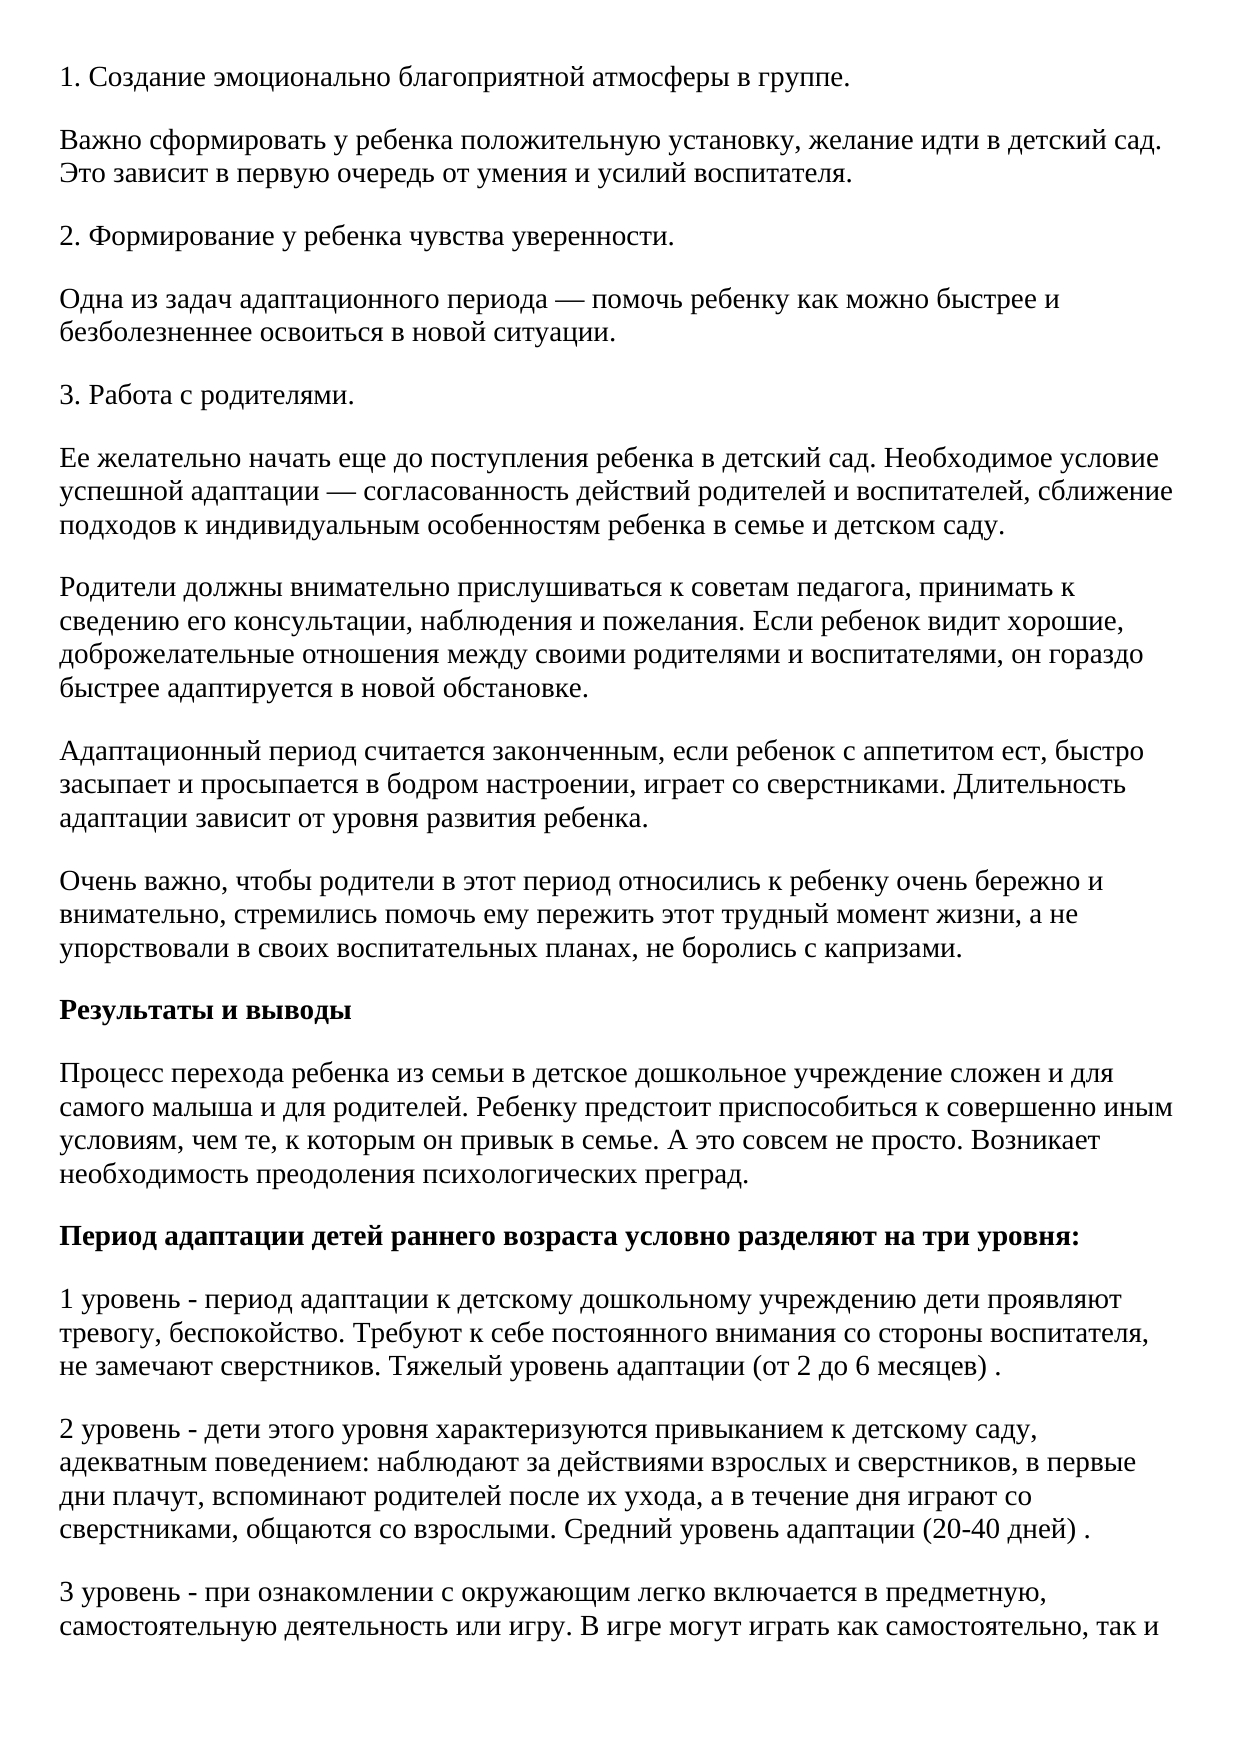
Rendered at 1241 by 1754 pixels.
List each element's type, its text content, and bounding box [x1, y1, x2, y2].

text 2. Формирование у ребенка чувства уверенности. [59, 218, 1181, 252]
text Период адаптации детей раннего возраста условно разделяют на три уровня: [59, 1218, 1181, 1252]
text Адаптационный период считается законченным, если ребенок с аппетитом ест, быстро засыпает и просыпается в бодром настроении, играет со сверстниками. Длительность адаптации зависит от уровня развития ребенка. [59, 733, 1181, 833]
text Ее желательно начать еще до поступления ребенка в детский сад. Необходимое условие успешной адаптации — согласованность действий родителей и воспитателей, сближение подходов к индивидуальным особенностям ребенка в семье и детском саду. [59, 440, 1181, 540]
text 1 уровень - период адаптации к детскому дошкольному учреждению дети проявляют тревогу, беспокойство. Требуют к себе постоянного внимания со стороны воспитателя, не замечают сверстников. Тяжелый уровень адаптации (от 2 до 6 месяцев) . [59, 1281, 1181, 1382]
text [59, 1574, 1181, 1641]
text Важно сформировать у ребенка положительную установку, желание идти в детский сад. Это зависит в первую очередь от умения и усилий воспитателя. [59, 122, 1181, 189]
text 2 уровень - дети этого уровня характеризуются привыканием к детскому саду, адекватным поведением: наблюдают за действиями взрослых и сверстников, в первые дни плачут, вспоминают родителей после их ухода, а в течение дня играют со сверстниками, общаются со взрослыми. Средний уровень адаптации (20-40 дней) . [59, 1411, 1181, 1545]
text 3. Работа с родителями. [59, 377, 1181, 411]
text Процесс перехода ребенка из семьи в детское дошкольное учреждение сложен и для самого малыша и для родителей. Ребенку предстоит приспособиться к совершенно иным условиям, чем те, к которым он привык в семье. А это совсем не просто. Возникает необходимость преодоления психологических преград. [59, 1055, 1181, 1189]
text Родители должны внимательно прислушиваться к советам педагога, принимать к сведению его консультации, наблюдения и пожелания. Если ребенок видит хорошие, доброжелательные отношения между своими родителями и воспитателями, он гораздо быстрее адаптируется в новой обстановке. [59, 569, 1181, 704]
text Результаты и выводы [59, 992, 1181, 1026]
text Очень важно, чтобы родители в этот период относились к ребенку очень бережно и внимательно, стремились помочь ему пережить этот трудный момент жизни, а не упорствовали в своих воспитательных планах, не боролись с капризами. [59, 863, 1181, 963]
text 1. Создание эмоционально благоприятной атмосферы в группе. [59, 59, 1181, 93]
text Одна из задач адаптационного периода — помочь ребенку как можно быстрее и безболезненнее освоиться в новой ситуации. [59, 281, 1181, 348]
